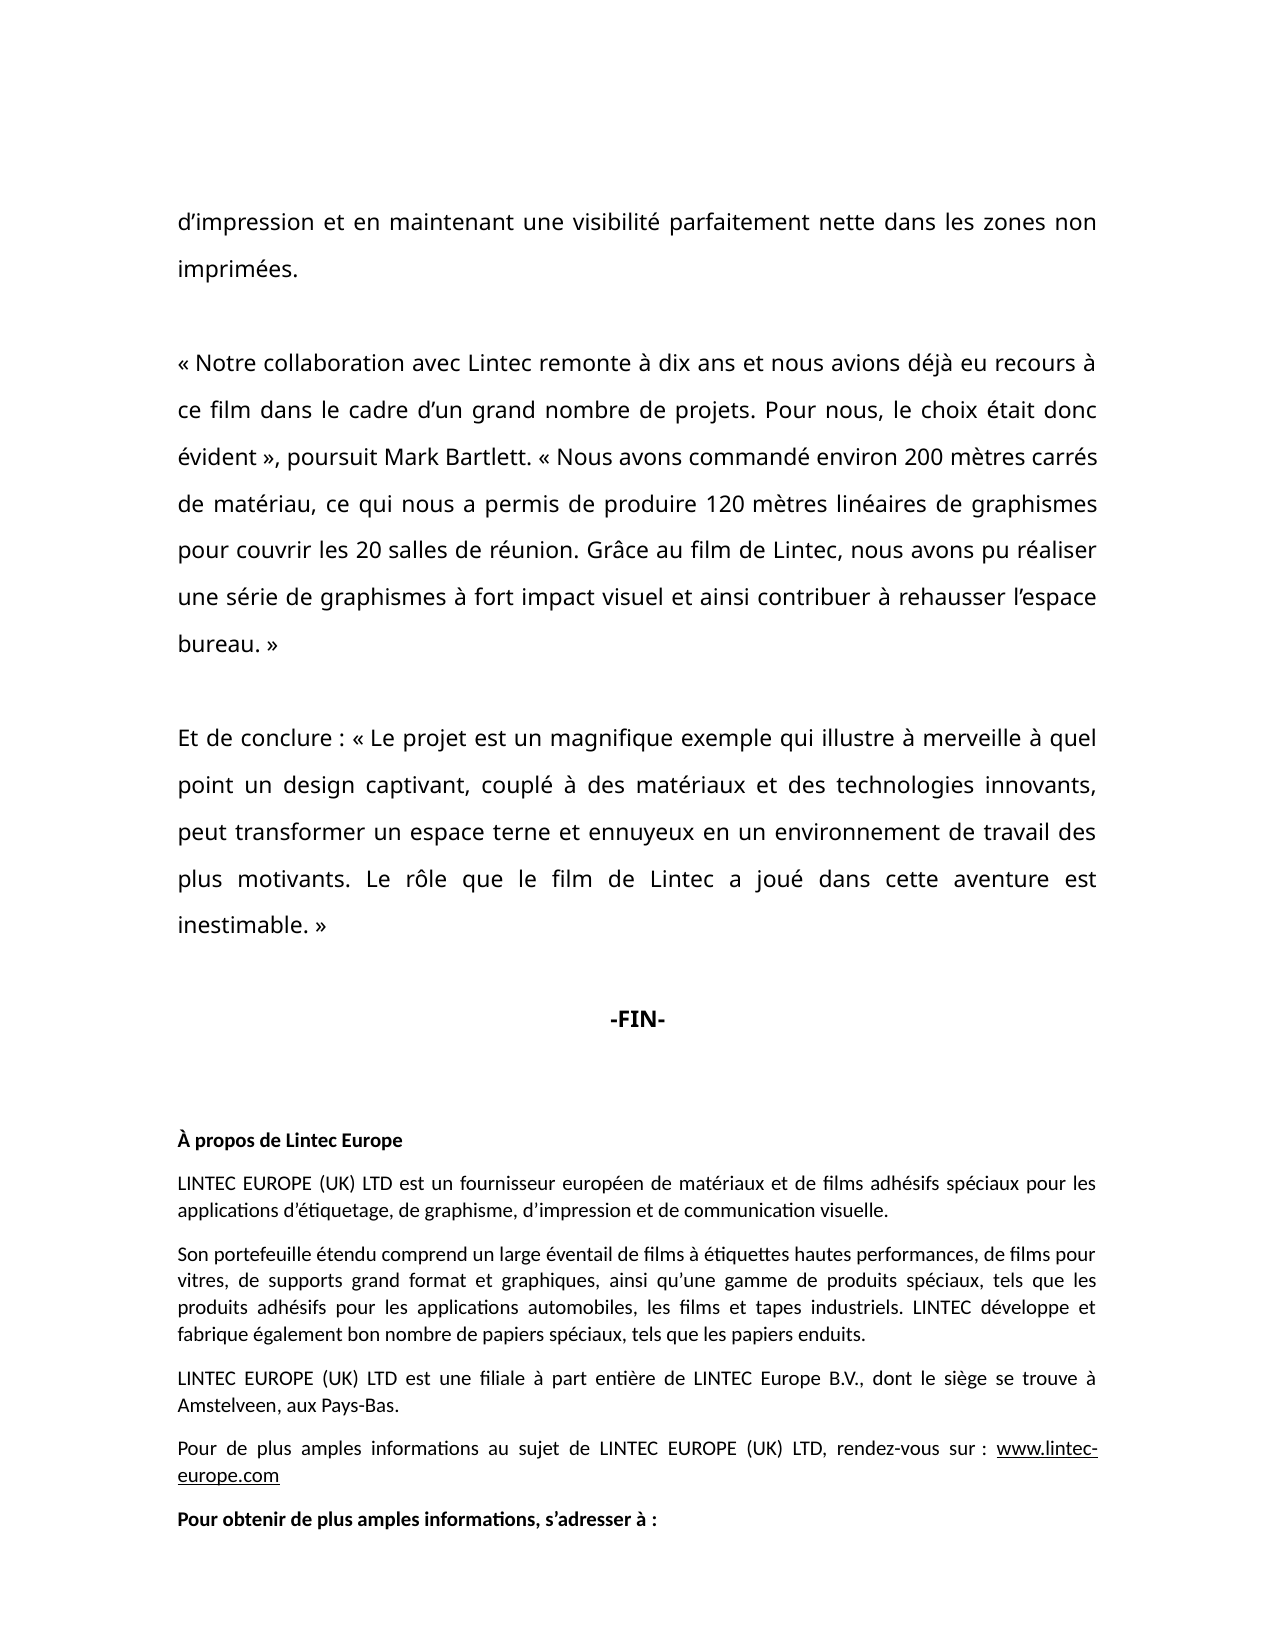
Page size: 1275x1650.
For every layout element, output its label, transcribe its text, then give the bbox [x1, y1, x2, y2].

text Et de conclure : « Le projet est un magnifique exemple qui illustre à merveille à quel point un design captivant, couplé à des matériaux et des technologies innovants, peut transformer un espace terne et ennuyeux en un environnement de travail des plus motivants. Le rôle que le film de Lintec a joué dans cette aventure est inestimable. » [177, 722, 1098, 941]
text Pour obtenir de plus amples informations, s’adresser à : [177, 1506, 1098, 1531]
text -FIN- [177, 1003, 1098, 1034]
text LINTEC EUROPE (UK) LTD est une filiale à part entière de LINTEC Europe B.V., dont le siège se trouve à Amstelveen, aux Pays-Bas. [177, 1365, 1098, 1417]
text LINTEC EUROPE (UK) LTD est un fournisseur européen de matériaux et de films adhésifs spéciaux pour les applications d’étiquetage, de graphisme, d’impression et de communication visuelle. [177, 1170, 1098, 1223]
text Pour de plus amples informations au sujet de LINTEC EUROPE (UK) LTD, rendez-vous sur : www.lintec-europe.com [177, 1435, 1098, 1488]
text Son portefeuille étendu comprend un large éventail de films à étiquettes hautes performances, de films pour vitres, de supports grand format et graphiques, ainsi qu’une gamme de produits spéciaux, tels que les produits adhésifs pour les applications automobiles, les films et tapes industriels. LINTEC développe et fabrique également bon nombre de papiers spéciaux, tels que les papiers enduits. [177, 1241, 1098, 1347]
text « Notre collaboration avec Lintec remonte à dix ans et nous avions déjà eu recours à ce film dans le cadre d’un grand nombre de projets. Pour nous, le choix était donc évident », poursuit Mark Bartlett. « Nous avons commandé environ 200 mètres carrés de matériau, ce qui nous a permis de produire 120 mètres linéaires de graphismes pour couvrir les 20 salles de réunion. Grâce au film de Lintec, nous avons pu réaliser une série de graphismes à fort impact visuel et ainsi contribuer à rehausser l’espace bureau. » [177, 347, 1098, 659]
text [177, 206, 1098, 284]
text À propos de Lintec Europe [177, 1127, 1098, 1152]
